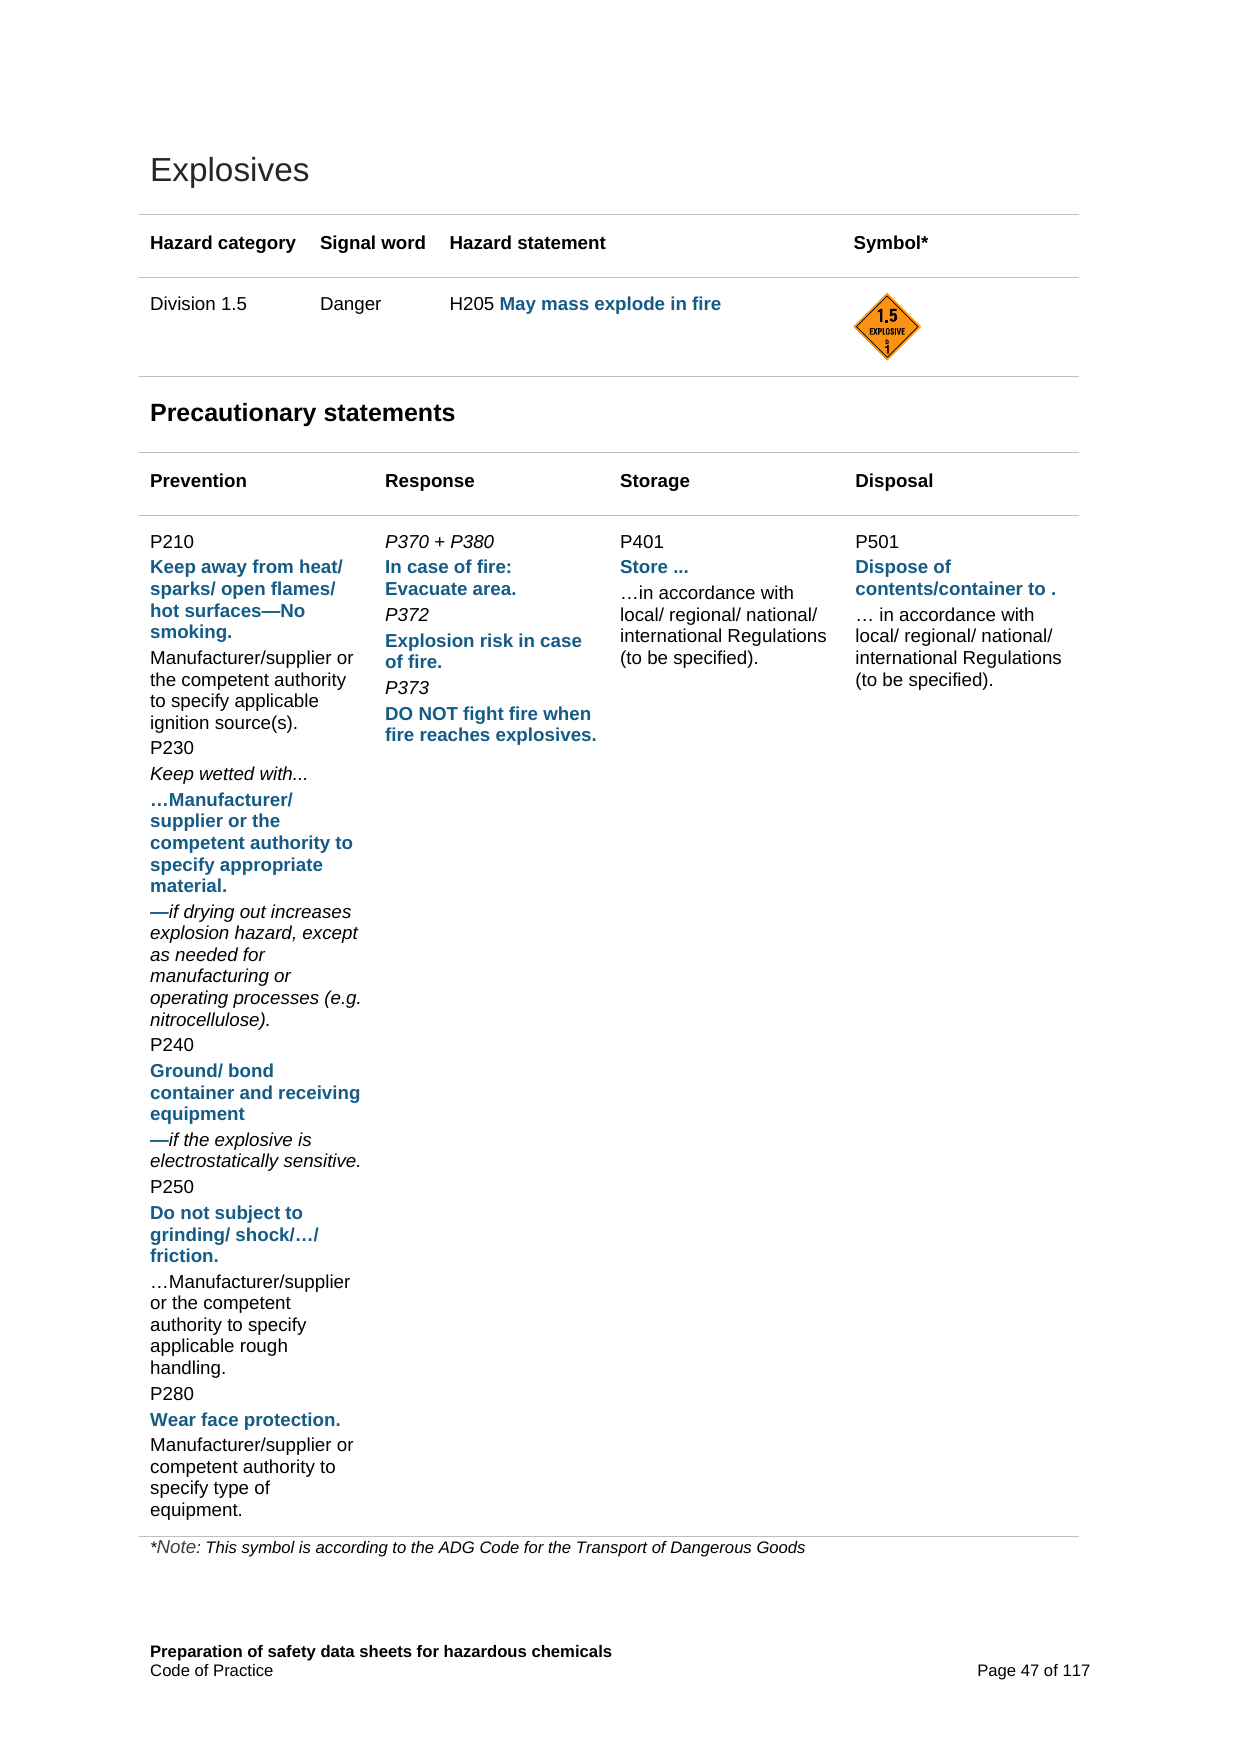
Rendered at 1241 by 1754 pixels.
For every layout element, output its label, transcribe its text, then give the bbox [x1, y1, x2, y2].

table_cell P210 Keep away from heat/ sparks/ open flames/ hot surfaces—No smoking. Manufacturer/supplier or the competent authority to specify applicable ignition source(s). P230 Keep wetted with... …Manufacturer/supplier or the competent authority to specify appropriate material. —if drying out increases explosion hazard, except as needed for manufacturing or operating processes (e.g. nitrocellulose). P240 Ground/ bond container and receiving equipment —if the explosive is electrostatically sensitive. P250 Do not subject to grinding/ shock/…/ friction. …Manufacturer/supplier or the competent authority to specify applicable rough handling. P280 Wear face protection. Manufacturer/supplier or competent authority to specify type of equipment. [139, 516, 374, 1536]
table_header Prevention [139, 453, 374, 515]
table_cell P370 + P380 In case of fire: Evacuate area. P372 Explosion risk in case of fire. P373 DO NOT fight fire when fire reaches explosives. [374, 516, 609, 1536]
text *Note: This symbol is according to the ADG Code for the Transport of Dangerous Goods [150, 1536, 1090, 1558]
table_cell H205 May mass explode in fire [438, 278, 842, 376]
table_cell Division 1.5 [139, 278, 308, 376]
table_header Response [374, 453, 609, 515]
table_header Symbol* [842, 215, 1079, 277]
table_header Hazard category [139, 215, 308, 277]
table_header Hazard statement [438, 215, 842, 277]
subtitle Precautionary statements [150, 398, 1090, 426]
table_cell Danger [309, 278, 438, 376]
table_cell P401 Store ... …in accordance with local/ regional/ national/ international Regulations (to be specified). [609, 516, 844, 1536]
table_header Storage [609, 453, 844, 515]
table_cell P501 Dispose of contents/container to . … in accordance with local/ regional/ national/ international Regulations (to be specified). [844, 516, 1079, 1536]
subtitle Explosives [150, 150, 1090, 188]
table_header Signal word [309, 215, 438, 277]
table_cell [842, 278, 1079, 376]
table_header Disposal [844, 453, 1079, 515]
